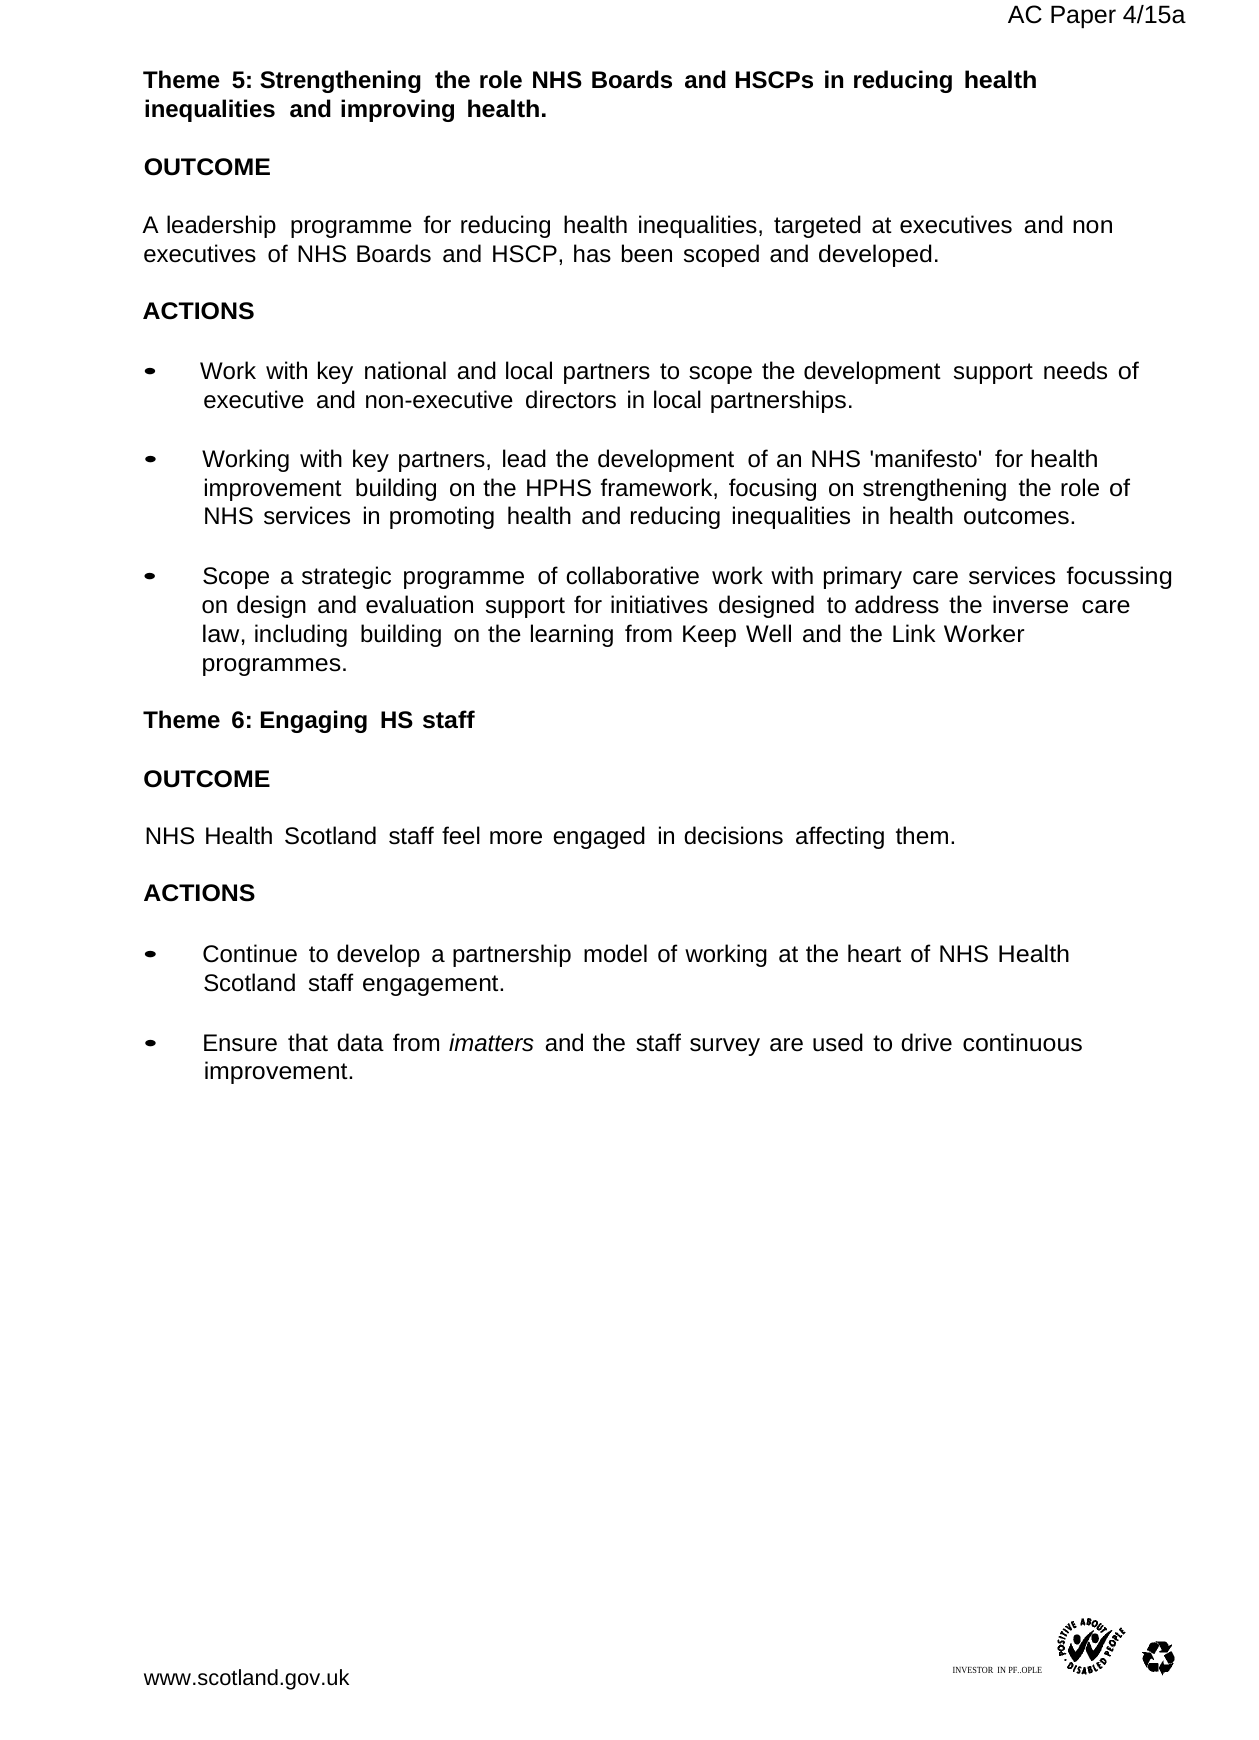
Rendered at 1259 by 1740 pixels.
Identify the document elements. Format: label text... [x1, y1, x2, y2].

picture [1056, 1616, 1177, 1676]
text Theme 6: Engaging HS staff [143, 706, 1187, 734]
text • Continue to develop a partnership model of working at the heart of NHS Health [143, 939, 1187, 967]
text ACTIONS [143, 879, 1187, 907]
text Theme 5: Strengthening the role NHS Boards and HSCPs in reducing health inequalities and improving health. [143, 66, 1049, 122]
text • Ensure that data from imatters and the staff survey are used to drive continuous improvement. [143, 1029, 1094, 1084]
text • Work with key national and local partners to scope the development support needs of executive and non-executive directors in local partnerships. [143, 357, 1149, 414]
text executives of NHS Boards and HSCP, has been scoped and developed. [143, 239, 1187, 267]
text • Scope a strategic programme of collaborative work with primary care services focussing on design and evaluation support for initiatives designed to address the inverse care law, including building on the learning from Keep Well and the Link Worker programmes. [143, 562, 1176, 676]
text A leadership programme for reducing health inequalities, targeted at executives and non­ [142, 211, 1187, 239]
text OUTCOME [143, 152, 1187, 180]
text • Working with key partners, lead the development of an NHS 'manifesto' for health improvement building on the HPHS framework, focusing on strengthening the role of NHS services in promoting health and reducing inequalities in health outcomes. [143, 445, 1140, 530]
text ACTIONS [142, 297, 1187, 325]
text OUTCOME [143, 764, 1187, 792]
text NHS Health Scotland staff feel more engaged in decisions affecting them. [144, 822, 1187, 849]
text Scotland staff engagement. [203, 969, 1187, 996]
